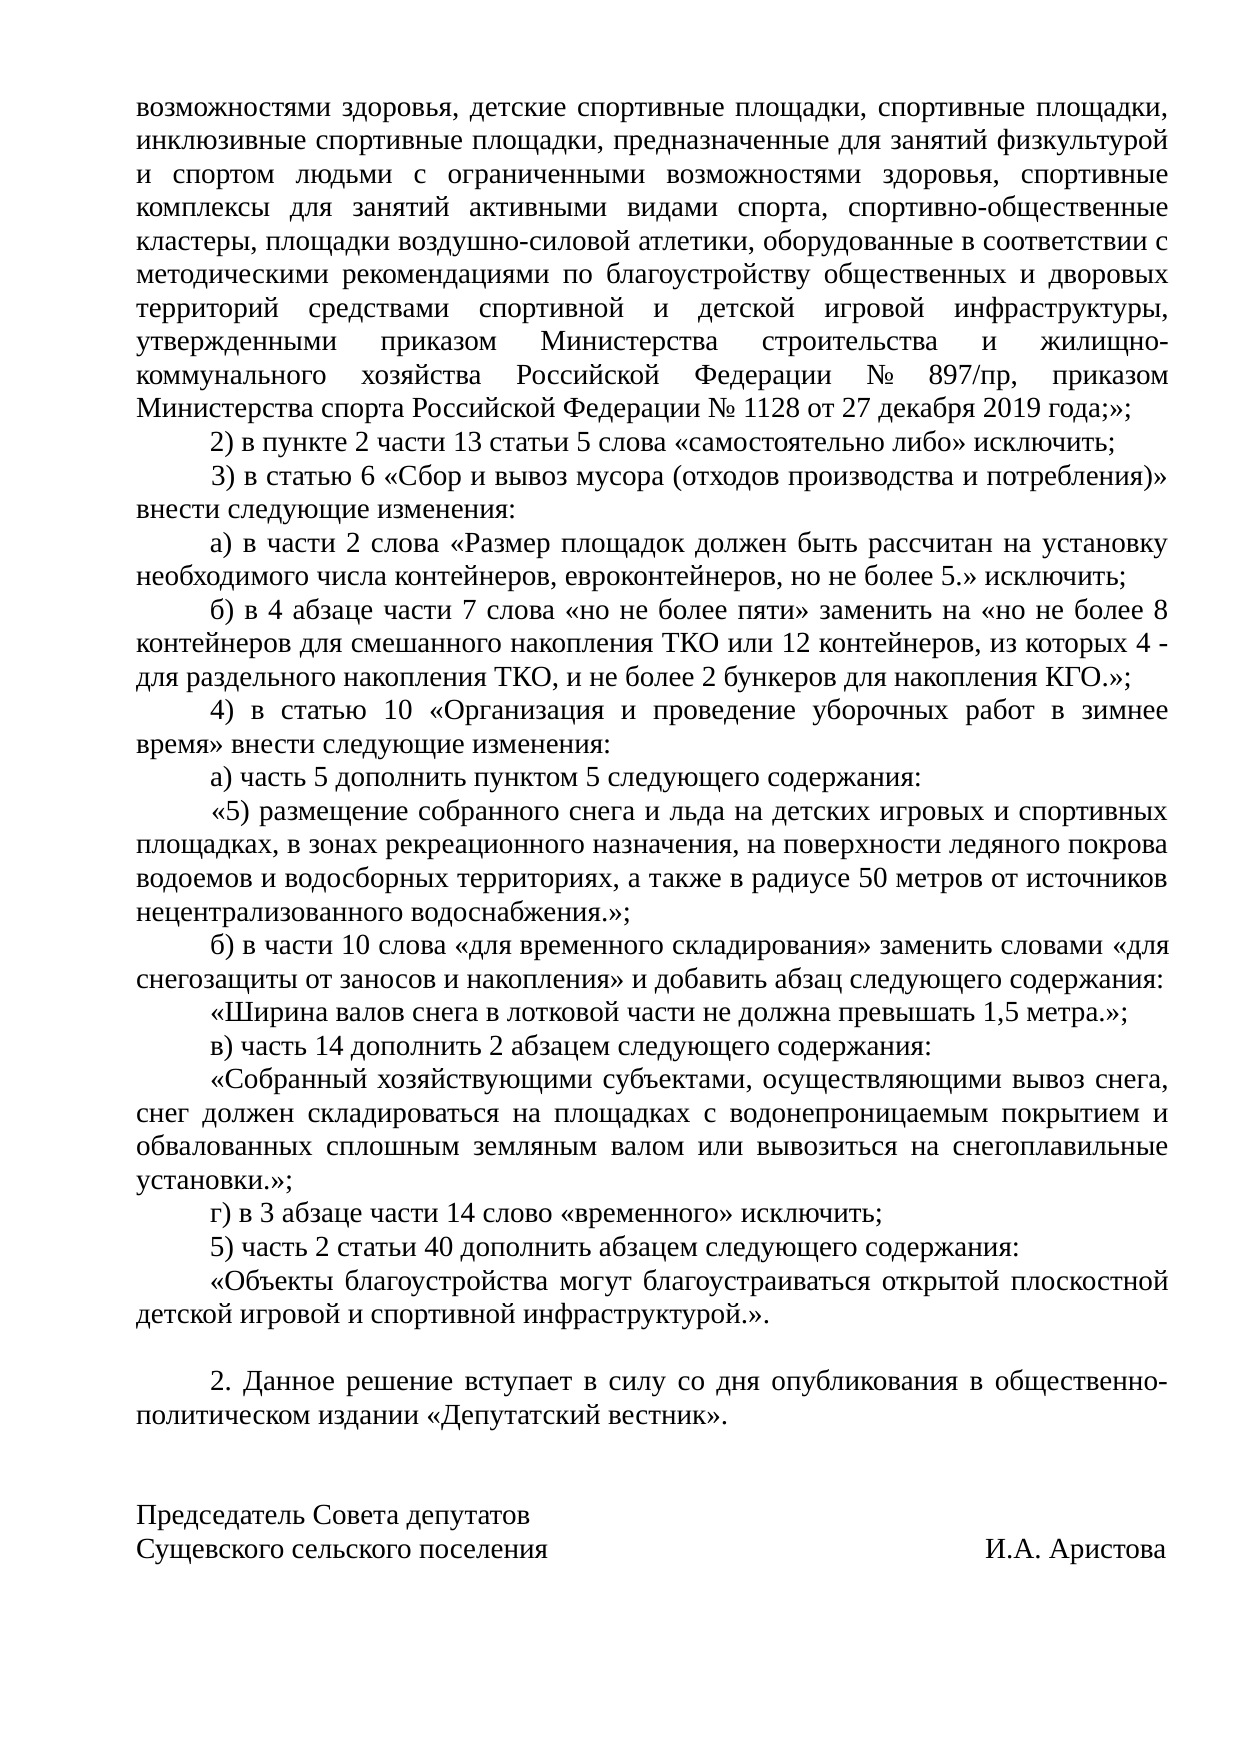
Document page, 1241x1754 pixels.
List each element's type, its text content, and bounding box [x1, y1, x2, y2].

text б) в части 10 слова «для временного складирования» заменить словами «для снегозащиты от заносов и накопления» и добавить абзац следующего содержания: [136, 927, 1169, 994]
text б) в 4 абзаце части 7 слова «но не более пяти» заменить на «но не более 8 контейнеров для смешанного накопления ТКО или 12 контейнеров, из которых 4 - для раздельного накопления ТКО, и не более 2 бункеров для накопления КГО.»; [136, 592, 1169, 692]
text 2) в пункте 2 части 13 статьи 5 слова «самостоятельно либо» исключить; [136, 424, 1169, 458]
text в) часть 14 дополнить 2 абзацем следующего содержания: [136, 1028, 1169, 1061]
text «Ширина валов снега в лотковой части не должна превышать 1,5 метра.»; [136, 994, 1169, 1028]
text Сущевского сельского поселения И.А. Аристова [136, 1531, 1169, 1564]
text «Объекты благоустройства могут благоустраиваться открытой плоскостной детской игровой и спортивной инфраструктурой.». [136, 1263, 1169, 1330]
text 3) в статью 6 «Сбор и вывоз мусора (отходов производства и потребления)» внести следующие изменения: [136, 458, 1169, 525]
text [136, 89, 1169, 424]
text а) часть 5 дополнить пунктом 5 следующего содержания: [136, 759, 1169, 793]
text г) в 3 абзаце части 14 слово «временного» исключить; [136, 1196, 1169, 1229]
text 4) в статью 10 «Организация и проведение уборочных работ в зимнее время» внести следующие изменения: [136, 692, 1169, 759]
text «Собранный хозяйствующими субъектами, осуществляющими вывоз снега, снег должен складироваться на площадках с водонепроницаемым покрытием и обвалованных сплошным земляным валом или вывозиться на снегоплавильные установки.»; [136, 1061, 1169, 1196]
text 2. Данное решение вступает в силу со дня опубликования в общественно-политическом издании «Депутатский вестник». [136, 1363, 1169, 1430]
text 5) часть 2 статьи 40 дополнить абзацем следующего содержания: [136, 1229, 1169, 1263]
text а) в части 2 слова «Размер площадок должен быть рассчитан на установку необходимого числа контейнеров, евроконтейнеров, но не более 5.» исключить; [136, 525, 1169, 592]
text «5) размещение собранного снега и льда на детских игровых и спортивных площадках, в зонах рекреационного назначения, на поверхности ледяного покрова водоемов и водосборных территориях, а также в радиусе 50 метров от источников нецентрализованного водоснабжения.»; [136, 793, 1169, 927]
text Председатель Совета депутатов [136, 1497, 1169, 1531]
